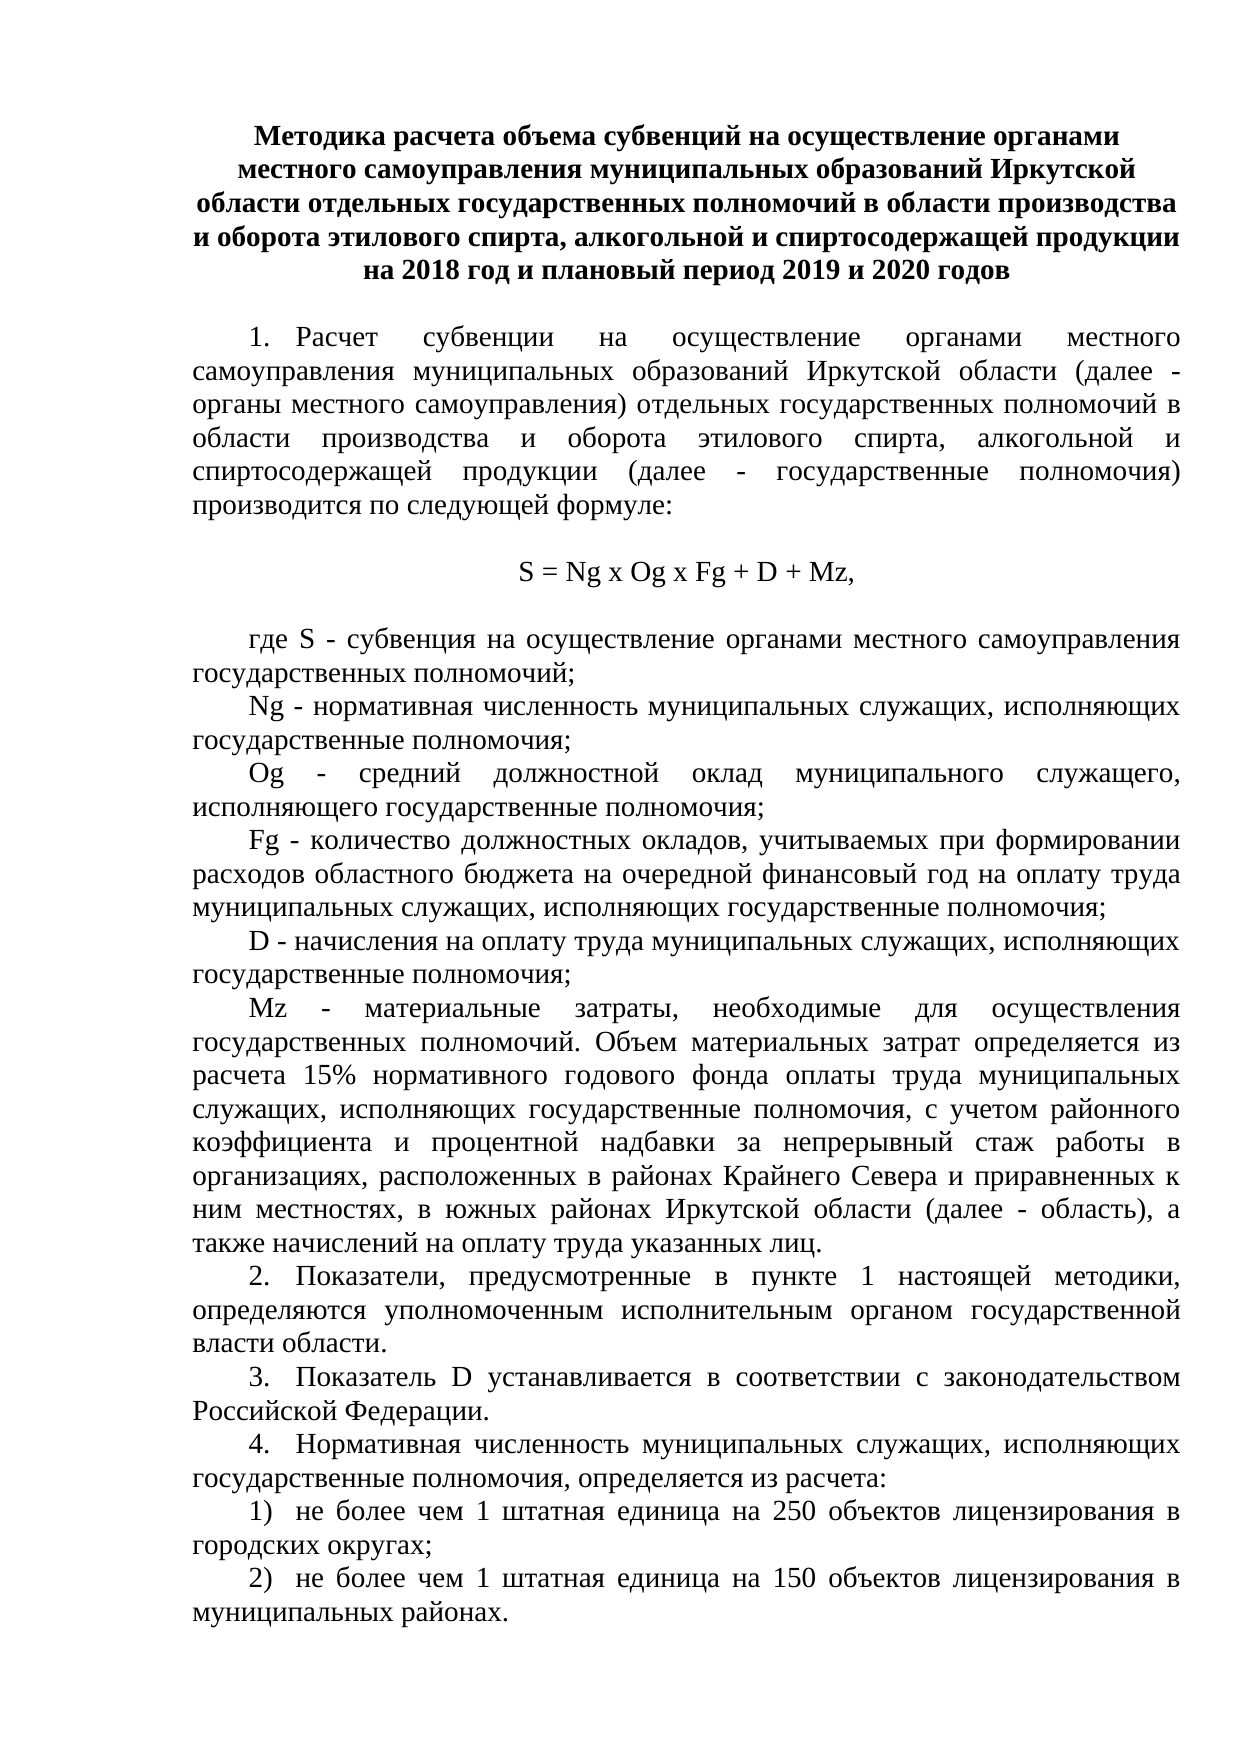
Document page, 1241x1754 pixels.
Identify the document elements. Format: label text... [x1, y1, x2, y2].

text Fg - количество должностных окладов, учитываемых при формировании расходов областного бюджета на очередной финансовый год на оплату труда муниципальных служащих, исполняющих государственные полномочия; [192, 822, 1181, 923]
text Og - средний должностной оклад муниципального служащего, исполняющего государственные полномочия; [192, 755, 1181, 822]
text где S - субвенция на осуществление органами местного самоуправления государственных полномочий; [192, 621, 1181, 688]
list не более чем 1 штатная единица на 250 объектов лицензирования в городских округах; [192, 1493, 1181, 1560]
text Mz - материальные затраты, необходимые для осуществления государственных полномочий. Объем материальных затрат определяется из расчета 15% нормативного годового фонда оплаты труда муниципальных служащих, исполняющих государственные полномочия, с учетом районного коэффициента и процентной надбавки за непрерывный стаж работы в организациях, расположенных в районах Крайнего Севера и приравненных к ним местностях, в южных районах Иркутской области (далее - область), а также начислений на оплату труда указанных лиц. [192, 990, 1181, 1258]
list Расчет субвенции на осуществление органами местного самоуправления муниципальных образований Иркутской области (далее - органы местного самоуправления) отдельных государственных полномочий в области производства и оборота этилового спирта, алкогольной и спиртосодержащей продукции (далее - государственные полномочия) производится по следующей формуле: [192, 319, 1181, 521]
text S = Ng x Og x Fg + D + Mz, [192, 554, 1181, 588]
list Показатель D устанавливается в соответствии с законодательством Российской Федерации. [192, 1359, 1181, 1426]
list не более чем 1 штатная единица на 150 объектов лицензирования в муниципальных районах. [192, 1560, 1181, 1627]
text Методика расчета объема субвенций на осуществление органами местного самоуправления муниципальных образований Иркутской области отдельных государственных полномочий в области производства и оборота этилового спирта, алкогольной и спиртосодержащей продукции на 2018 год и плановый период 2019 и 2020 годов [192, 118, 1181, 286]
text D - начисления на оплату труда муниципальных служащих, исполняющих государственные полномочия; [192, 923, 1181, 990]
text Ng - нормативная численность муниципальных служащих, исполняющих государственные полномочия; [192, 688, 1181, 755]
list Показатели, предусмотренные в пункте 1 настоящей методики, определяются уполномоченным исполнительным органом государственной власти области. [192, 1258, 1181, 1359]
list Нормативная численность муниципальных служащих, исполняющих государственные полномочия, определяется из расчета: [192, 1426, 1181, 1493]
